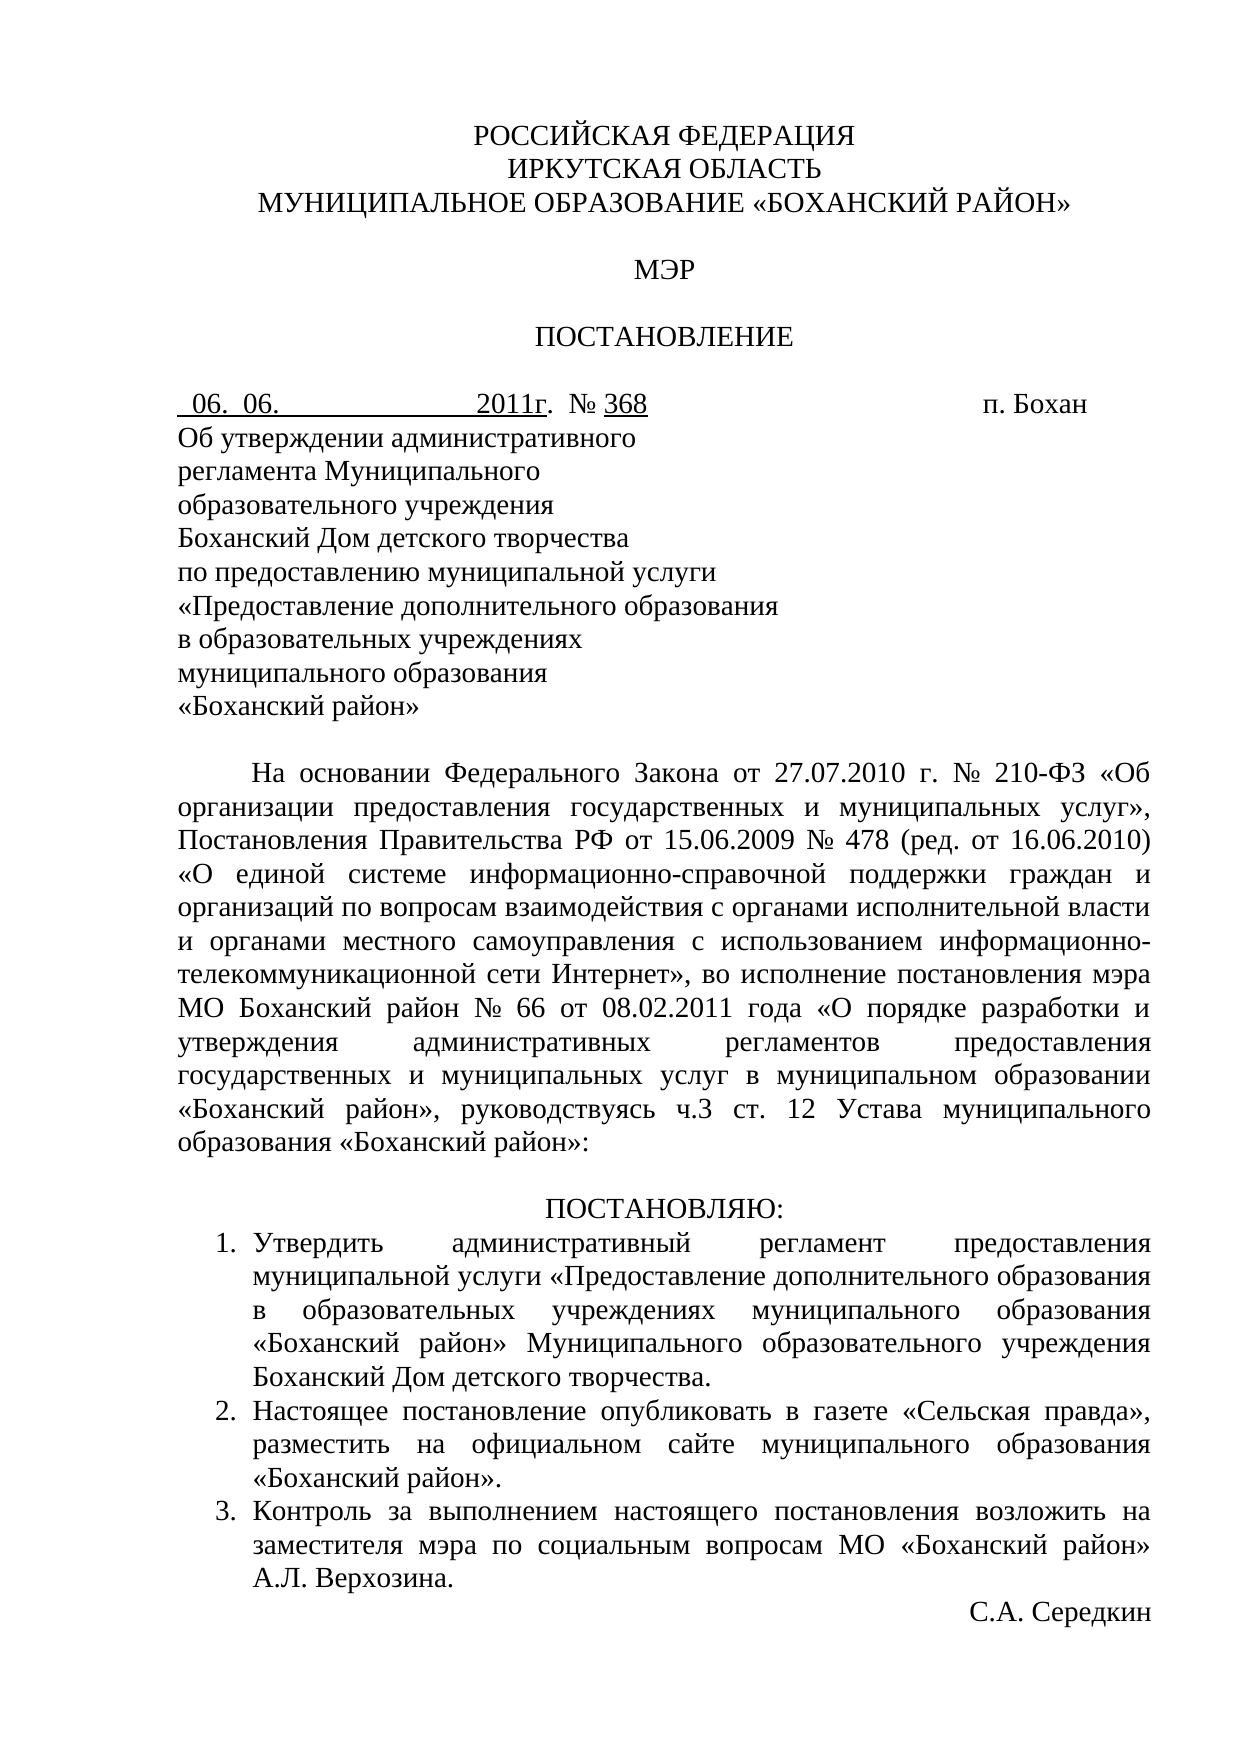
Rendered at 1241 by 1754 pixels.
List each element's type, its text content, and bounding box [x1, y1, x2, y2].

text Об утверждении административного [177, 420, 1152, 453]
text в образовательных учреждениях [177, 621, 1152, 655]
text 06. 06. 2011г. № 368 п. Бохан [177, 386, 1152, 420]
text образовательного учреждения [177, 487, 1152, 521]
text «Предоставление дополнительного образования [177, 588, 1152, 621]
list Настоящее постановление опубликовать в газете «Сельская правда», разместить на официальном сайте муниципального образования «Боханский район». [215, 1393, 1152, 1493]
text ПОСТАНОВЛЕНИЕ [177, 319, 1152, 353]
list Утвердить административный регламент предоставления муниципальной услуги «Предоставление дополнительного образования в образовательных учреждениях муниципального образования «Боханский район» Муниципального образовательного учреждения Боханский Дом детского творчества. [215, 1225, 1152, 1393]
text по предоставлению муниципальной услуги [177, 554, 1152, 588]
text регламента Муниципального [177, 453, 1152, 487]
text «Боханский район» [177, 688, 1152, 722]
text Боханский Дом детского творчества [177, 521, 1152, 554]
text муниципального образования [177, 655, 1152, 688]
text РОССИЙСКАЯ ФЕДЕРАЦИЯ [177, 118, 1152, 152]
text ПОСТАНОВЛЯЮ: [177, 1191, 1152, 1225]
text С.А. Середкин [215, 1594, 1152, 1627]
text ИРКУТСКАЯ ОБЛАСТЬ [177, 152, 1152, 185]
text На основании Федерального Закона от 27.07.2010 г. № 210-ФЗ «Об организации предоставления государственных и муниципальных услуг», Постановления Правительства РФ от 15.06.2009 № 478 (ред. от 16.06.2010) «О единой системе информационно-справочной поддержки граждан и организаций по вопросам взаимодействия с органами исполнительной власти и органами местного самоуправления с использованием информационно-телекоммуникационной сети Интернет», во исполнение постановления мэра МО Боханский район № 66 от 08.02.2011 года «О порядке разработки и утверждения административных регламентов предоставления государственных и муниципальных услуг в муниципальном образовании «Боханский район», руководствуясь ч.3 ст. 12 Устава муниципального образования «Боханский район»: [177, 755, 1152, 1158]
text МУНИЦИПАЛЬНОЕ ОБРАЗОВАНИЕ «БОХАНСКИЙ РАЙОН» [177, 185, 1152, 219]
text МЭР [177, 252, 1152, 286]
list Контроль за выполнением настоящего постановления возложить на заместителя мэра по социальным вопросам МО «Боханский район» А.Л. Верхозина. [215, 1493, 1152, 1594]
